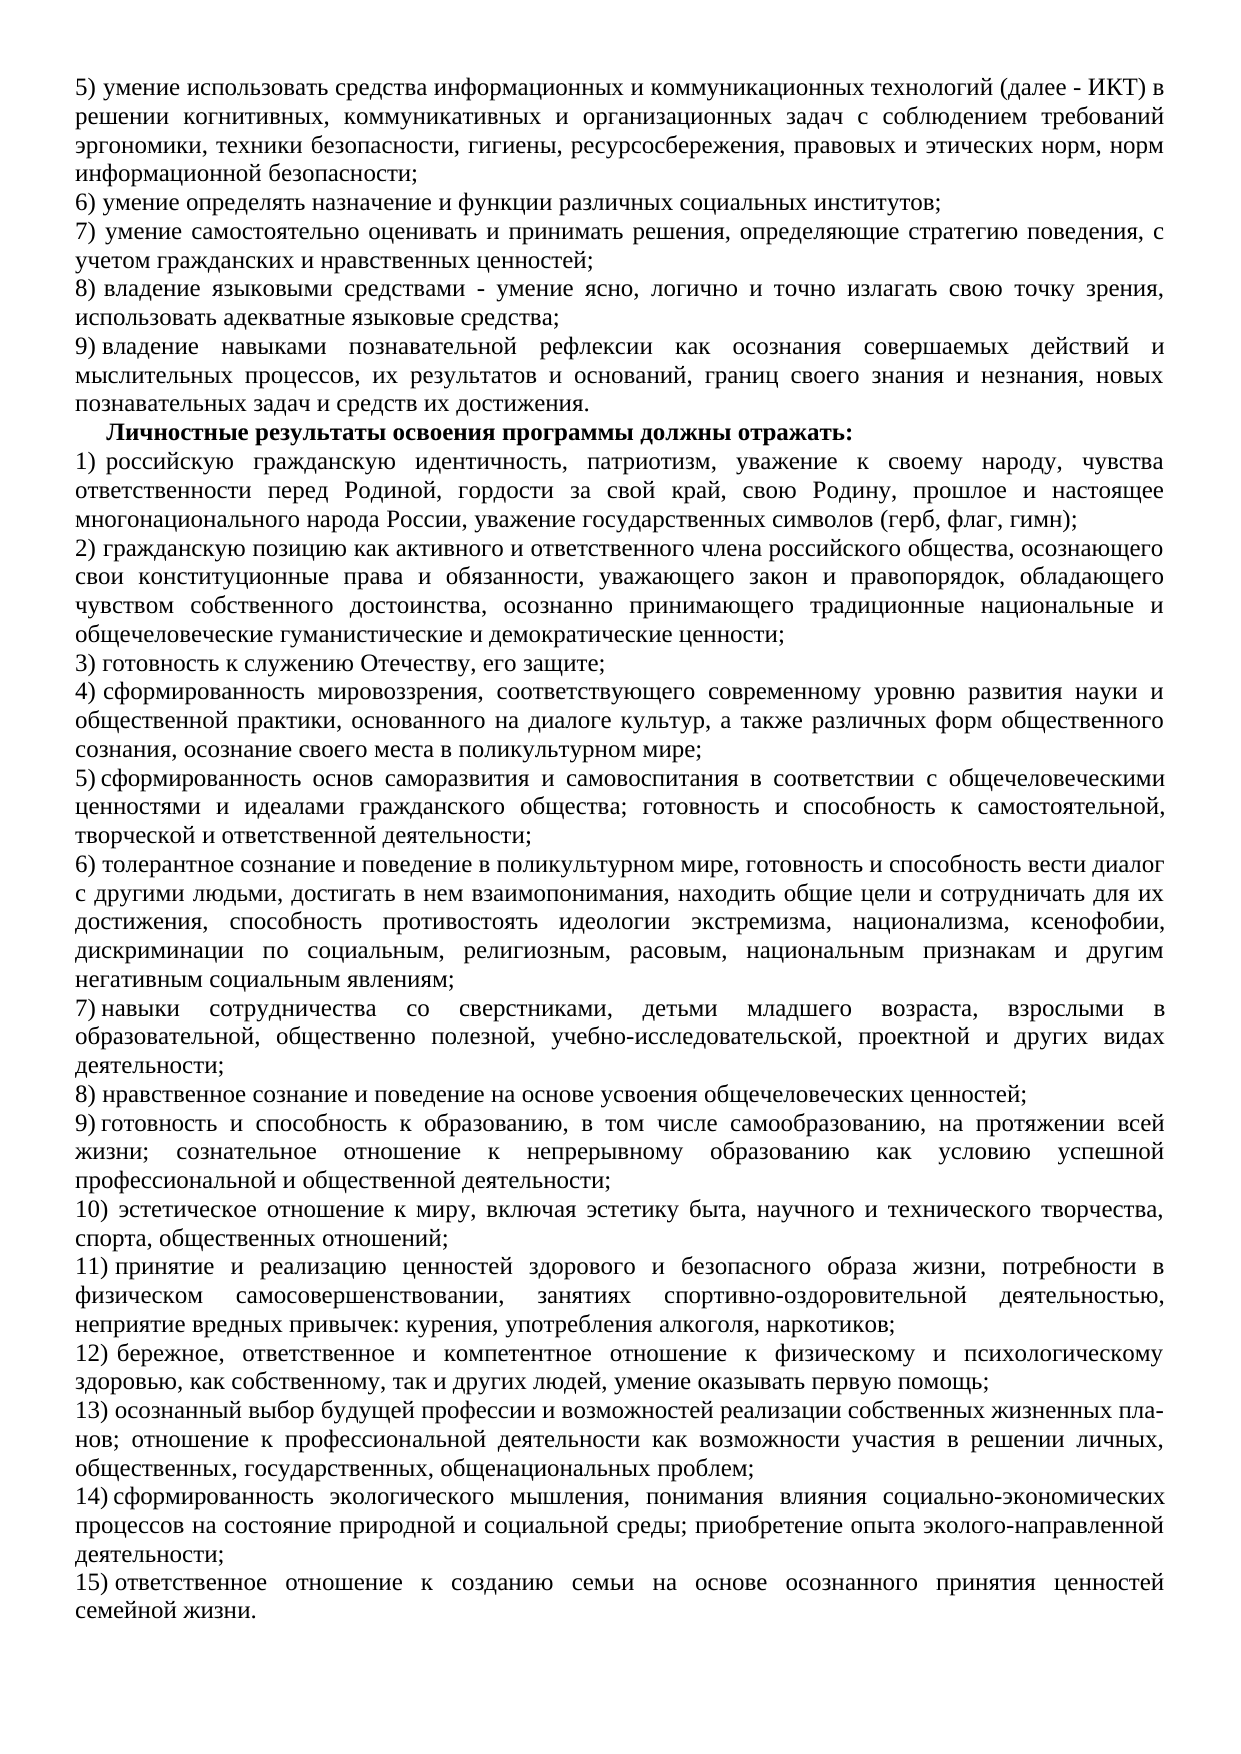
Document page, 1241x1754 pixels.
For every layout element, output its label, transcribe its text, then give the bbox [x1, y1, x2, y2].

list умение определять назначение и функции различных социальных институтов; [75, 187, 1180, 216]
list эстетическое отношение к миру, включая эстетику быта, научного и технического творчества, спорта, общественных отношений; [75, 1194, 1165, 1251]
list толерантное сознание и поведение в поликультурном мире, готовность и способность вести диалог с другими людьми, достигать в нем взаимопонимания, находить общие цели и сотрудничать для их достижения, способность противостоять идеологии экстремизма, национализма, ксенофобии, дискриминации по социальным, религиозным, расовым, национальным признакам и другим негативным социальным явлениям; [75, 849, 1165, 993]
list сформированность мировоззрения, соответствующего современному уровню развития науки и общественной практики, основанного на диалоге культур, а также различных форм общественного сознания, осознание своего места в поликультурном мире; [75, 676, 1165, 763]
list навыки сотрудничества со сверстниками, детьми младшего возраста, взрослыми в образовательной, общественно полезной, учебно-исследовательской, проектной и других видах деятельности; [75, 993, 1165, 1079]
text Личностные результаты освоения программы должны отражать: [106, 418, 1180, 446]
list владение языковыми средствами - умение ясно, логично и точно излагать свою точку зрения, использовать адекватные языковые средства; [75, 273, 1165, 331]
list сформированность основ саморазвития и самовоспитания в соответствии с общечеловеческими ценностями и идеалами гражданского общества; готовность и способность к самостоятельной, творческой и ответственной деятельности; [75, 763, 1166, 849]
list готовность к служению Отечеству, его защите; [75, 648, 1180, 676]
list принятие и реализацию ценностей здорового и безопасного образа жизни, потребности в физическом самосовершенствовании, занятиях спортивно-оздоровительной деятельностью, неприятие вредных привычек: курения, употребления алкоголя, наркотиков; [75, 1251, 1166, 1338]
list ответственное отношение к созданию семьи на основе осознанного принятия ценностей семейной жизни. [75, 1568, 1165, 1624]
list умение самостоятельно оценивать и принимать решения, определяющие стратегию поведения, с учетом гражданских и нравственных ценностей; [75, 216, 1165, 273]
list российскую гражданскую идентичность, патриотизм, уважение к своему народу, чувства ответственности перед Родиной, гордости за свой край, свою Родину, прошлое и настоящее многонационального народа России, уважение государственных символов (герб, флаг, гимн); [75, 446, 1165, 533]
list осознанный выбор будущей профессии и возможностей реализации собственных жизненных пла- нов; отношение к профессиональной деятельности как возможности участия в решении личных, общественных, государственных, общенациональных проблем; [75, 1395, 1165, 1481]
list готовность и способность к образованию, в том числе самообразованию, на протяжении всей жизни; сознательное отношение к непрерывному образованию как условию успешной профессиональной и общественной деятельности; [75, 1108, 1165, 1194]
list гражданскую позицию как активного и ответственного члена российского общества, осознающего свои конституционные права и обязанности, уважающего закон и правопорядок, обладающего чувством собственного достоинства, осознанно принимающего традиционные национальные и общечеловеческие гуманистические и демократические ценности; [75, 533, 1165, 648]
list сформированность экологического мышления, понимания влияния социально-экономических процессов на состояние природной и социальной среды; приобретение опыта эколого-направленной деятельности; [75, 1481, 1166, 1568]
list бережное, ответственное и компетентное отношение к физическому и психологическому здоровью, как собственному, так и других людей, умение оказывать первую помощь; [75, 1338, 1164, 1395]
list нравственное сознание и поведение на основе усвоения общечеловеческих ценностей; [75, 1079, 1180, 1108]
list владение навыками познавательной рефлексии как осознания совершаемых действий и мыслительных процессов, их результатов и оснований, границ своего знания и незнания, новых познавательных задач и средств их достижения. [75, 331, 1165, 417]
list умение использовать средства информационных и коммуникационных технологий (далее - ИКТ) в решении когнитивных, коммуникативных и организационных задач с соблюдением требований эргономики, техники безопасности, гигиены, ресурсосбережения, правовых и этических норм, норм информационной безопасности; [75, 72, 1165, 187]
